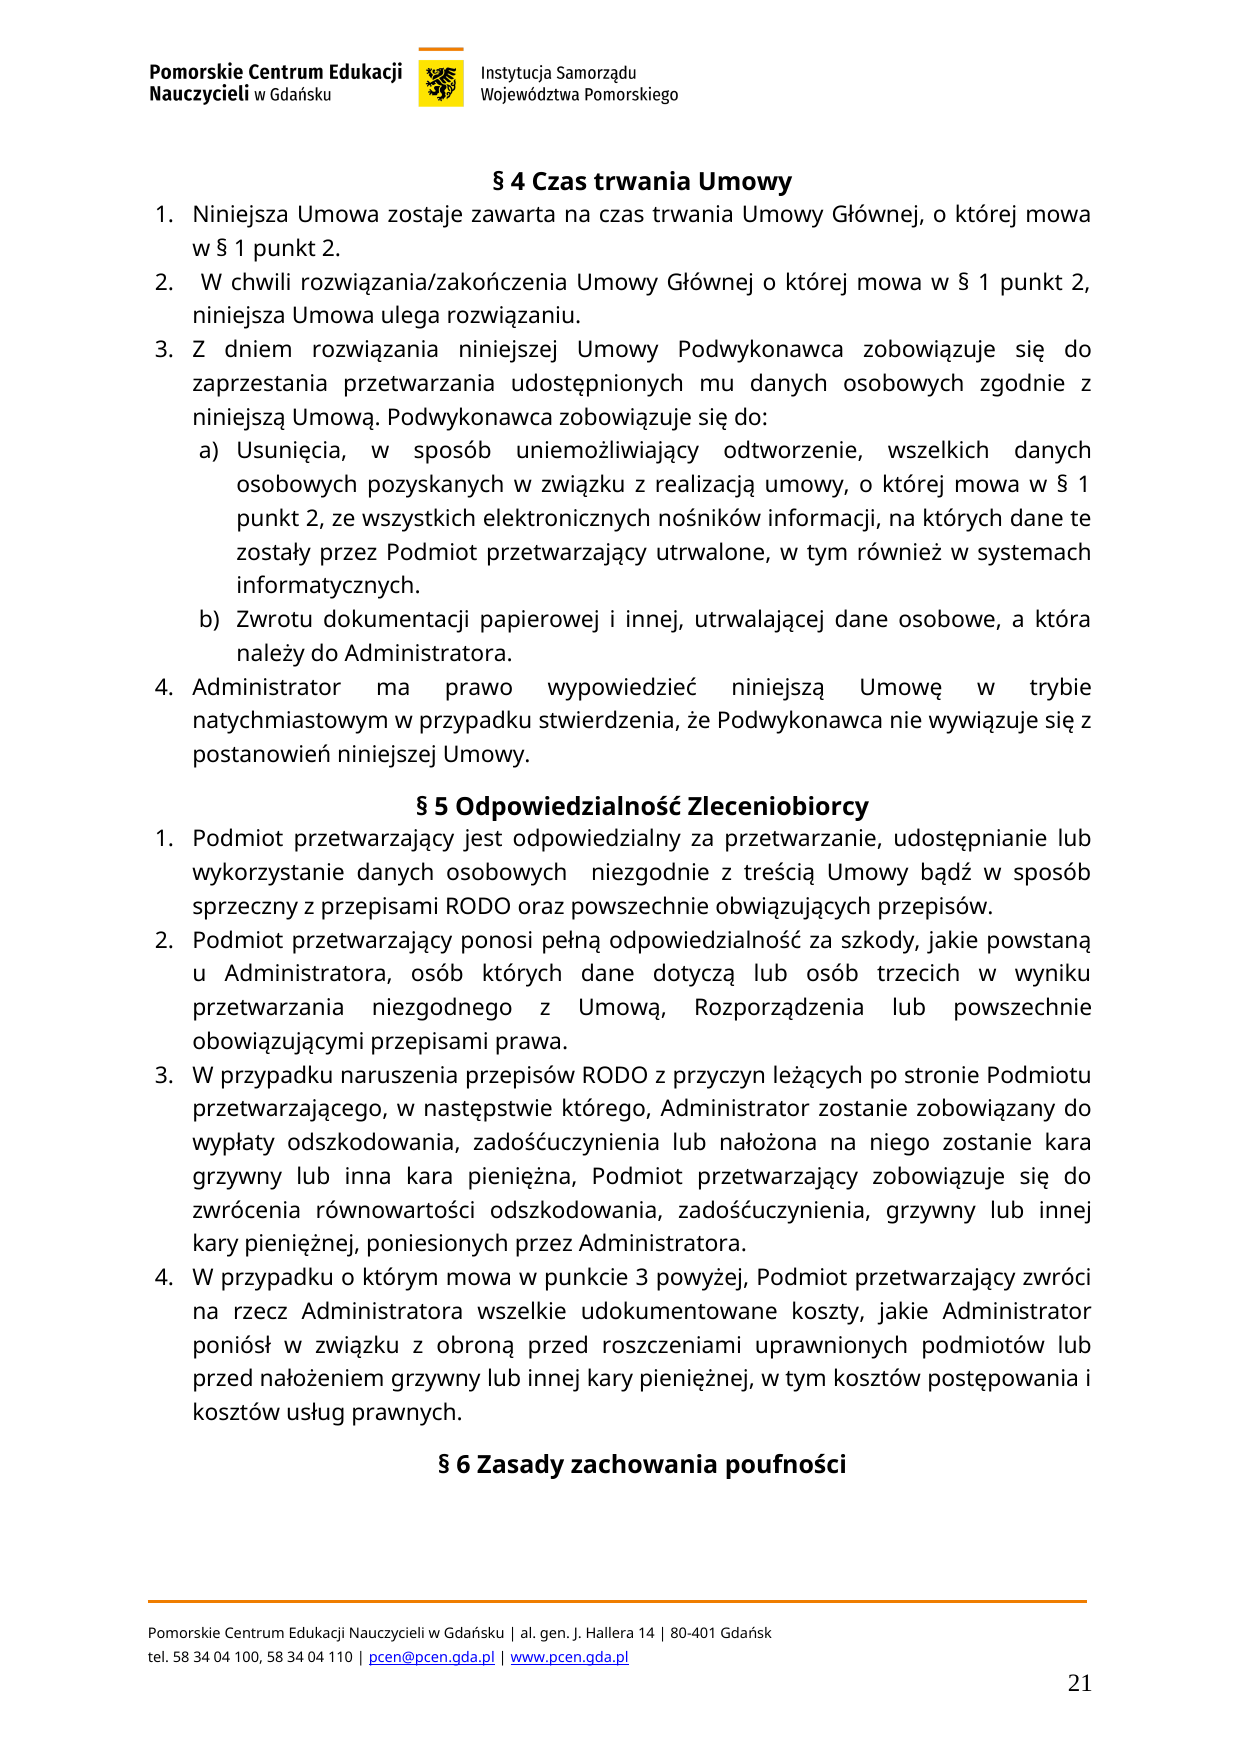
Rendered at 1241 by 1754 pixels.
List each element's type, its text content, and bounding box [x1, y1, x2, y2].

list W przypadku naruszenia przepisów RODO z przyczyn leżących po stronie Podmiotu przetwarzającego, w następstwie którego, Administrator zostanie zobowiązany do wypłaty odszkodowania, zadośćuczynienia lub nałożona na niego zostanie kara grzywny lub inna kara pieniężna, Podmiot przetwarzający zobowiązuje się do zwrócenia równowartości odszkodowania, zadośćuczynienia, grzywny lub innej kary pieniężnej, poniesionych przez Administratora. [154, 1059, 1093, 1259]
list Podmiot przetwarzający jest odpowiedzialny za przetwarzanie, udostępnianie lub wykorzystanie danych osobowych niezgodnie z treścią Umowy bądź w sposób sprzeczny z przepisami RODO oraz powszechnie obwiązujących przepisów. [154, 822, 1093, 921]
text § 6 Zasady zachowania poufności [192, 1447, 1093, 1481]
list Niniejsza Umowa zostaje zawarta na czas trwania Umowy Głównej, o której mowa w § 1 punkt 2. [154, 198, 1093, 263]
text § 4 Czas trwania Umowy [192, 164, 1093, 198]
list W chwili rozwiązania/zakończenia Umowy Głównej o której mowa w § 1 punkt 2, niniejsza Umowa ulega rozwiązaniu. [154, 265, 1093, 330]
list Z dniem rozwiązania niniejszej Umowy Podwykonawca zobowiązuje się do zaprzestania przetwarzania udostępnionych mu danych osobowych zgodnie z niniejszą Umową. Podwykonawca zobowiązuje się do: [154, 333, 1093, 432]
list W przypadku o którym mowa w punkcie 3 powyżej, Podmiot przetwarzający zwróci na rzecz Administratora wszelkie udokumentowane koszty, jakie Administrator poniósł w związku z obroną przed roszczeniami uprawnionych podmiotów lub przed nałożeniem grzywny lub innej kary pieniężnej, w tym kosztów postępowania i kosztów usług prawnych. [154, 1261, 1093, 1427]
list Zwrotu dokumentacji papierowej i innej, utrwalającej dane osobowe, a która należy do Administratora. [199, 603, 1093, 668]
text § 5 Odpowiedzialność Zleceniobiorcy [192, 788, 1093, 822]
picture [147, 47, 679, 107]
list Usunięcia, w sposób uniemożliwiający odtworzenie, wszelkich danych osobowych pozyskanych w związku z realizacją umowy, o której mowa w § 1 punkt 2, ze wszystkich elektronicznych nośników informacji, na których dane te zostały przez Podmiot przetwarzający utrwalone, w tym również w systemach informatycznych. [199, 434, 1093, 600]
list Administrator ma prawo wypowiedzieć niniejszą Umowę w trybie natychmiastowym w przypadku stwierdzenia, że Podwykonawca nie wywiązuje się z postanowień niniejszej Umowy. [154, 670, 1093, 769]
list Podmiot przetwarzający ponosi pełną odpowiedzialność za szkody, jakie powstaną u Administratora, osób których dane dotyczą lub osób trzecich w wyniku przetwarzania niezgodnego z Umową, Rozporządzenia lub powszechnie obowiązującymi przepisami prawa. [154, 924, 1093, 1056]
